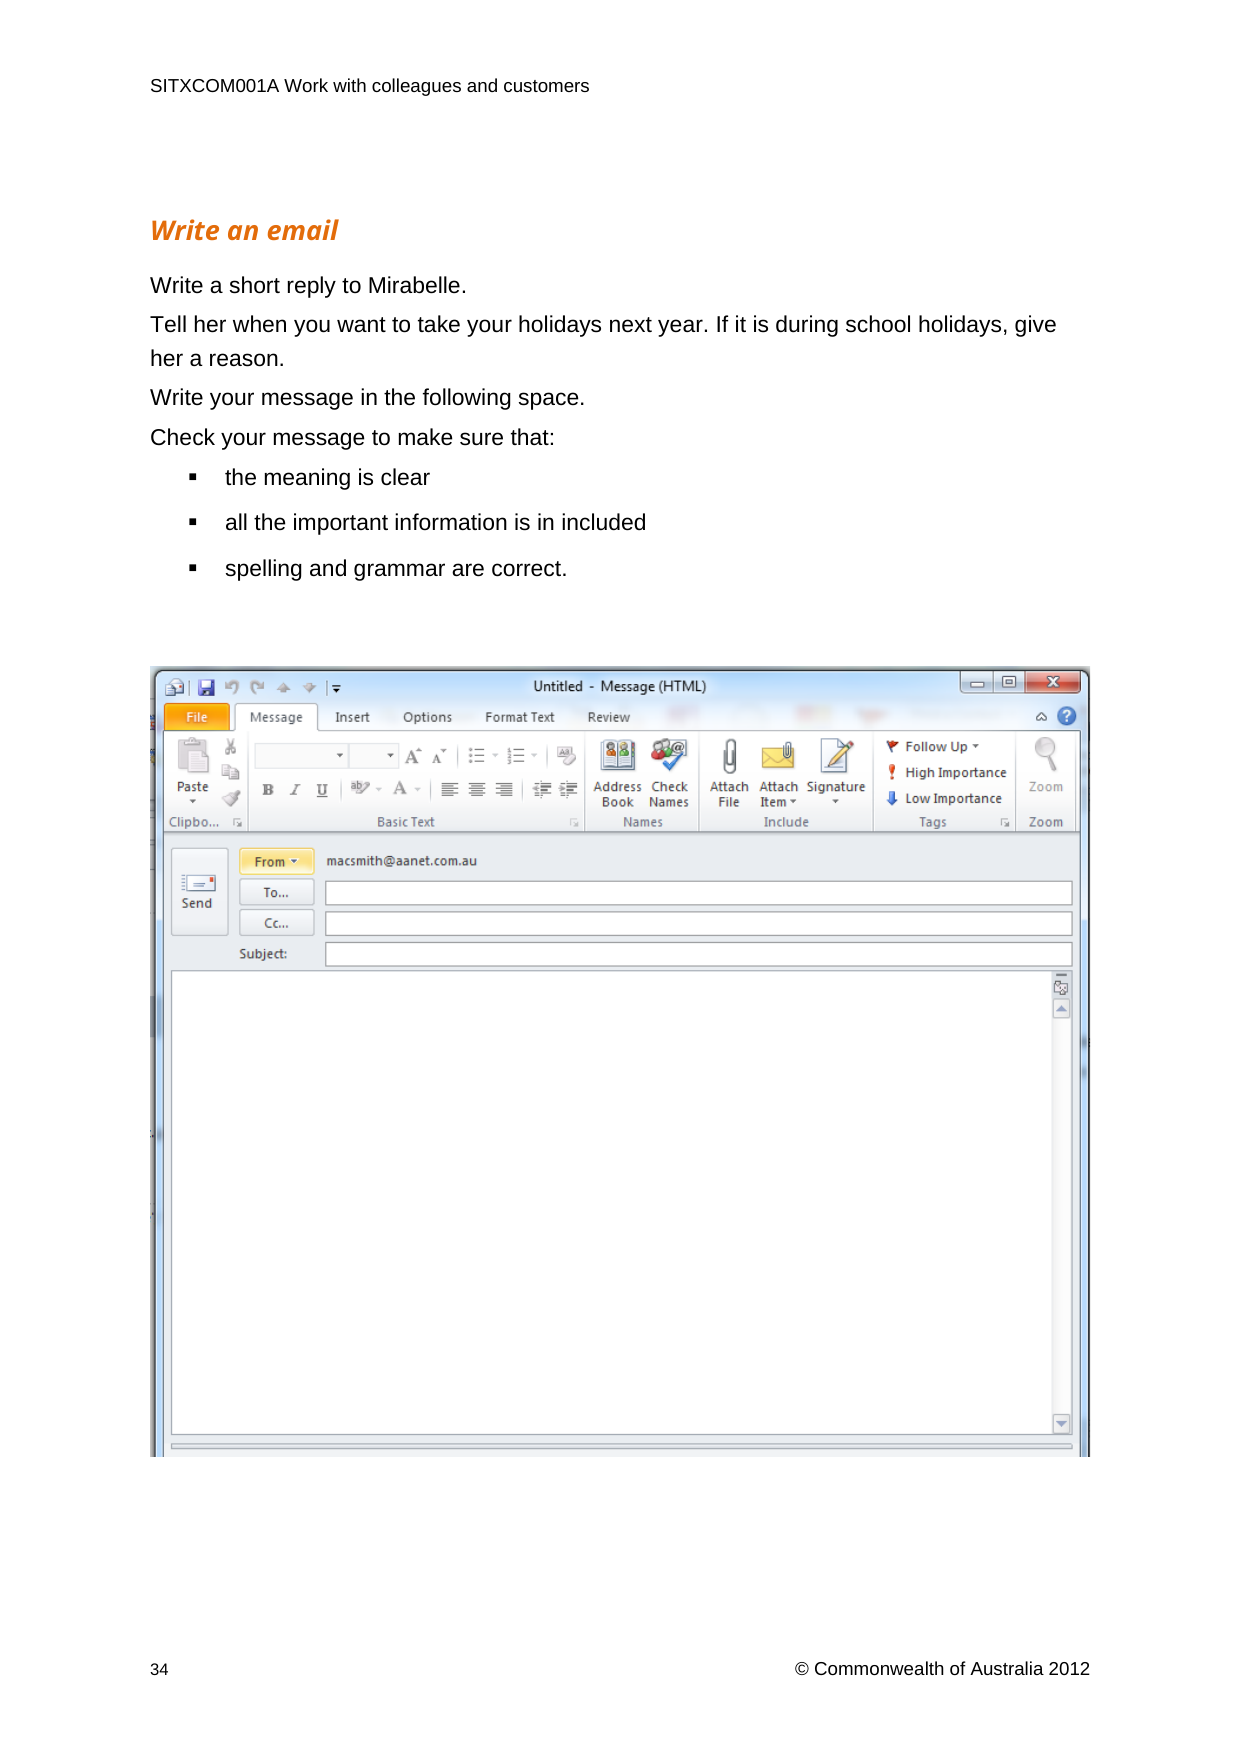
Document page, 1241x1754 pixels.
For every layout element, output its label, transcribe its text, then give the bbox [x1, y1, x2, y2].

text Write an email [150, 212, 1090, 249]
text Write your message in the following space. [150, 379, 1090, 412]
list spelling and grammar are correct. [187, 550, 1090, 583]
text Write a short reply to Mirabelle. [150, 267, 1090, 300]
list the meaning is clear [187, 458, 1090, 492]
list all the important information is in included [187, 504, 1090, 537]
text Tell her when you want to take your holidays next year. If it is during school holidays, give her a reason. [150, 306, 1090, 373]
picture [150, 666, 1091, 1457]
text Check your message to make sure that: [150, 419, 1090, 452]
